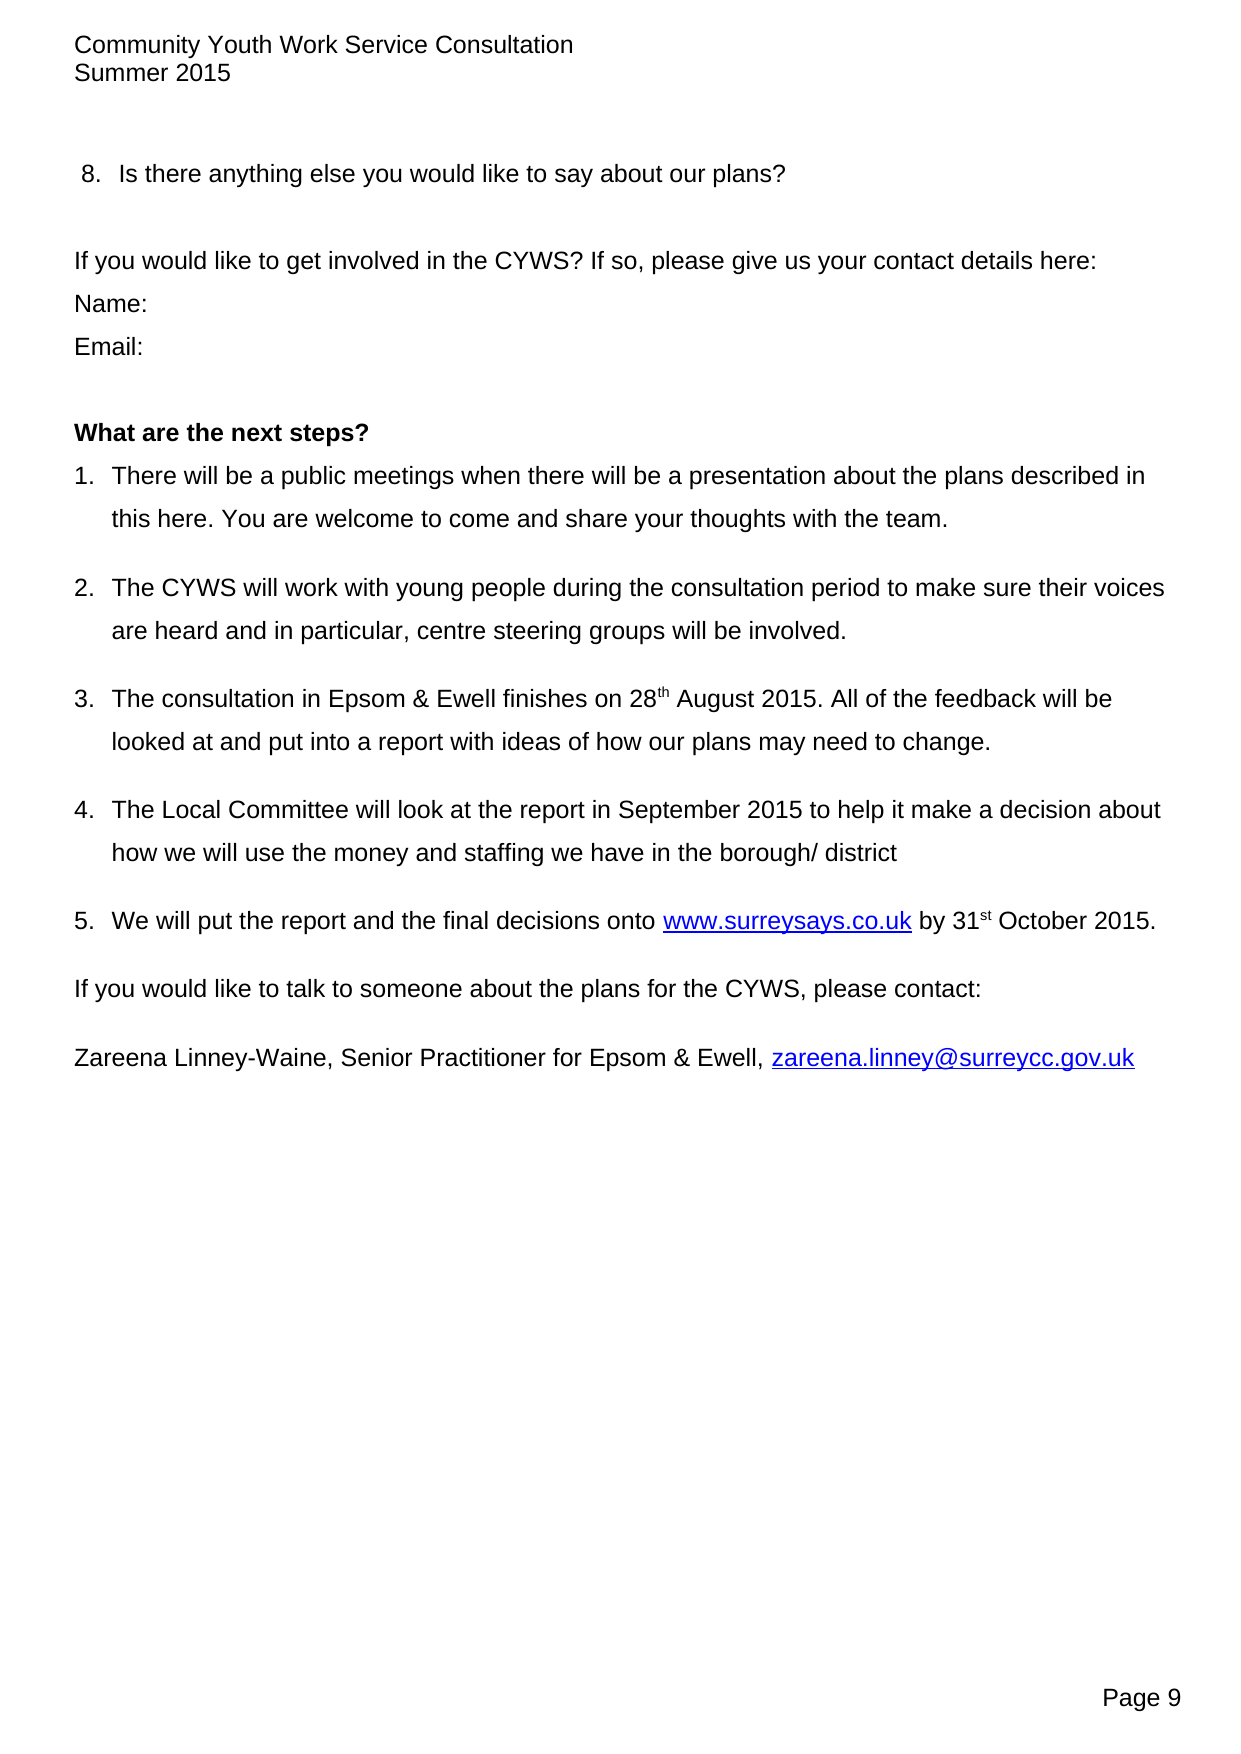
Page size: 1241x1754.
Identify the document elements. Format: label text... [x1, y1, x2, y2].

text If you would like to talk to someone about the plans for the CYWS, please contact: [74, 974, 1181, 1003]
text Zareena Linney-Waine, Senior Practitioner for Epsom & Ewell, zareena.linney@surreycc.gov.uk [74, 1043, 1181, 1071]
list The CYWS will work with young people during the consultation period to make sure their voices are heard and in particular, centre steering groups will be involved. [74, 573, 1181, 644]
list There will be a public meetings when there will be a presentation about the plans described in this here. You are welcome to come and share your thoughts with the team. [74, 461, 1181, 533]
list The consultation in Epsom & Ewell finishes on 28th August 2015. All of the feedback will be looked at and put into a report with ideas of how our plans may need to change. [74, 684, 1181, 756]
text Name: [74, 289, 1181, 318]
text Email: [74, 332, 1181, 361]
text If you would like to get involved in the CYWS? If so, please give us your contact details here: [74, 246, 1181, 274]
text What are the next steps? [74, 418, 1181, 447]
list Is there anything else you would like to say about our plans? [81, 159, 1181, 188]
list The Local Committee will look at the report in September 2015 to help it make a decision about how we will use the money and staffing we have in the borough/ district [74, 795, 1181, 867]
list We will put the report and the final decisions onto www.surreysays.co.uk by 31st October 2015. [74, 906, 1181, 935]
